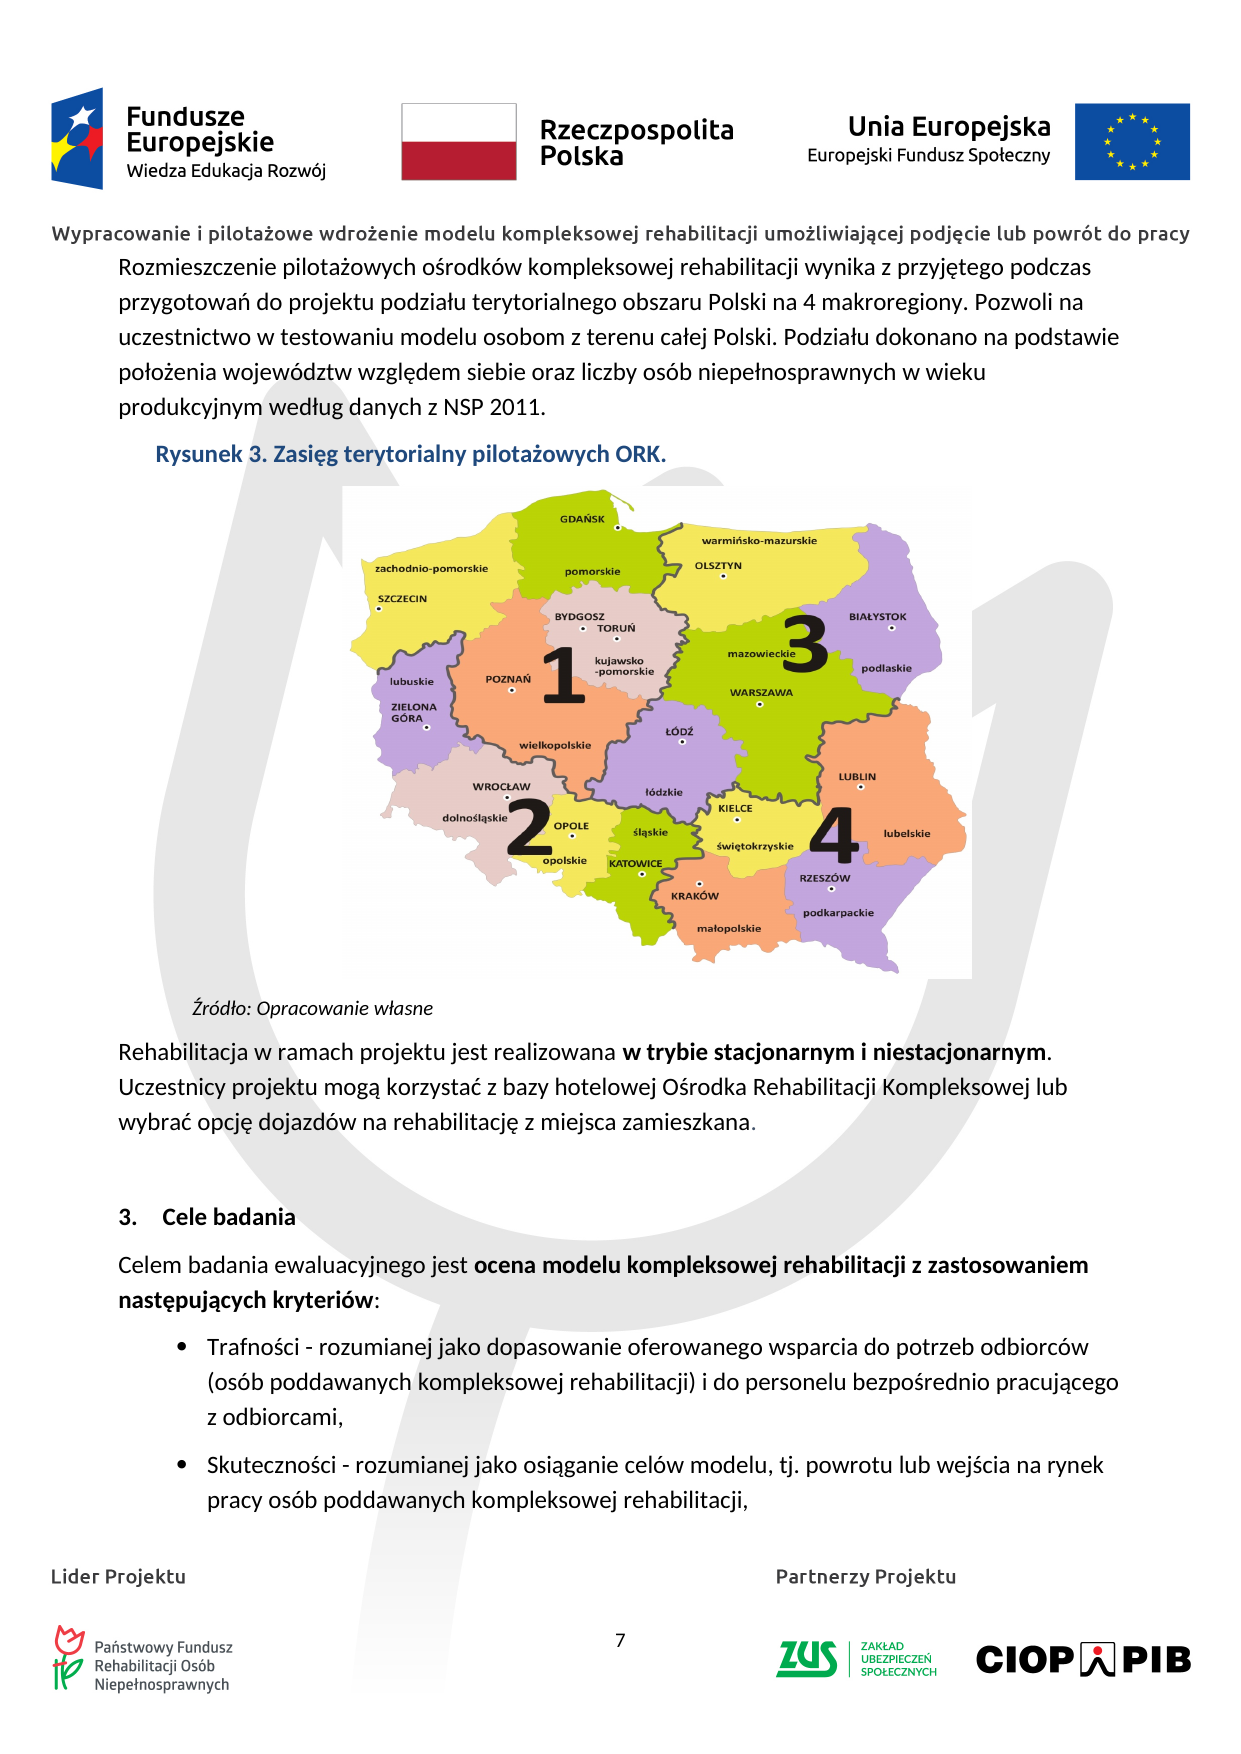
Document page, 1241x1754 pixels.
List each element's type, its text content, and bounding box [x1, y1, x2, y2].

list Skuteczności - rozumianej jako osiąganie celów modelu, tj. powrotu lub wejścia na rynek pracy osób poddawanych kompleksowej rehabilitacji, [177, 1449, 1122, 1514]
text Rehabilitacja w ramach projektu jest realizowana w trybie stacjonarnym i niestacjonarnym. Uczestnicy projektu mogą korzystać z bazy hotelowej Ośrodka Rehabilitacji Kompleksowej lub wybrać opcję dojazdów na rehabilitację z miejsca zamieszkana. [118, 1037, 1122, 1137]
list Cele badania [118, 1202, 1122, 1232]
text Rysunek 3. Zasięg terytorialny pilotażowych ORK. [155, 438, 1122, 469]
text Źródło: Opracowanie własne [192, 995, 1122, 1020]
text Rozmieszczenie pilotażowych ośrodków kompleksowej rehabilitacji wynika z przyjętego podczas przygotowań do projektu podziału terytorialnego obszaru Polski na 4 makroregiony. Pozwoli na uczestnictwo w testowaniu modelu osobom z terenu całej Polski. Podziału dokonano na podstawie położenia województw względem siebie oraz liczby osób niepełnosprawnych w wieku produkcyjnym według danych z NSP 2011. [118, 251, 1122, 422]
list Trafności - rozumianej jako dopasowanie oferowanego wsparcia do potrzeb odbiorców (osób poddawanych kompleksowej rehabilitacji) i do personelu bezpośrednio pracującego z odbiorcami, [177, 1332, 1122, 1432]
picture [0, 36, 1241, 1754]
text Celem badania ewaluacyjnego jest ocena modelu kompleksowej rehabilitacji z zastosowaniem następujących kryteriów: [118, 1249, 1122, 1314]
